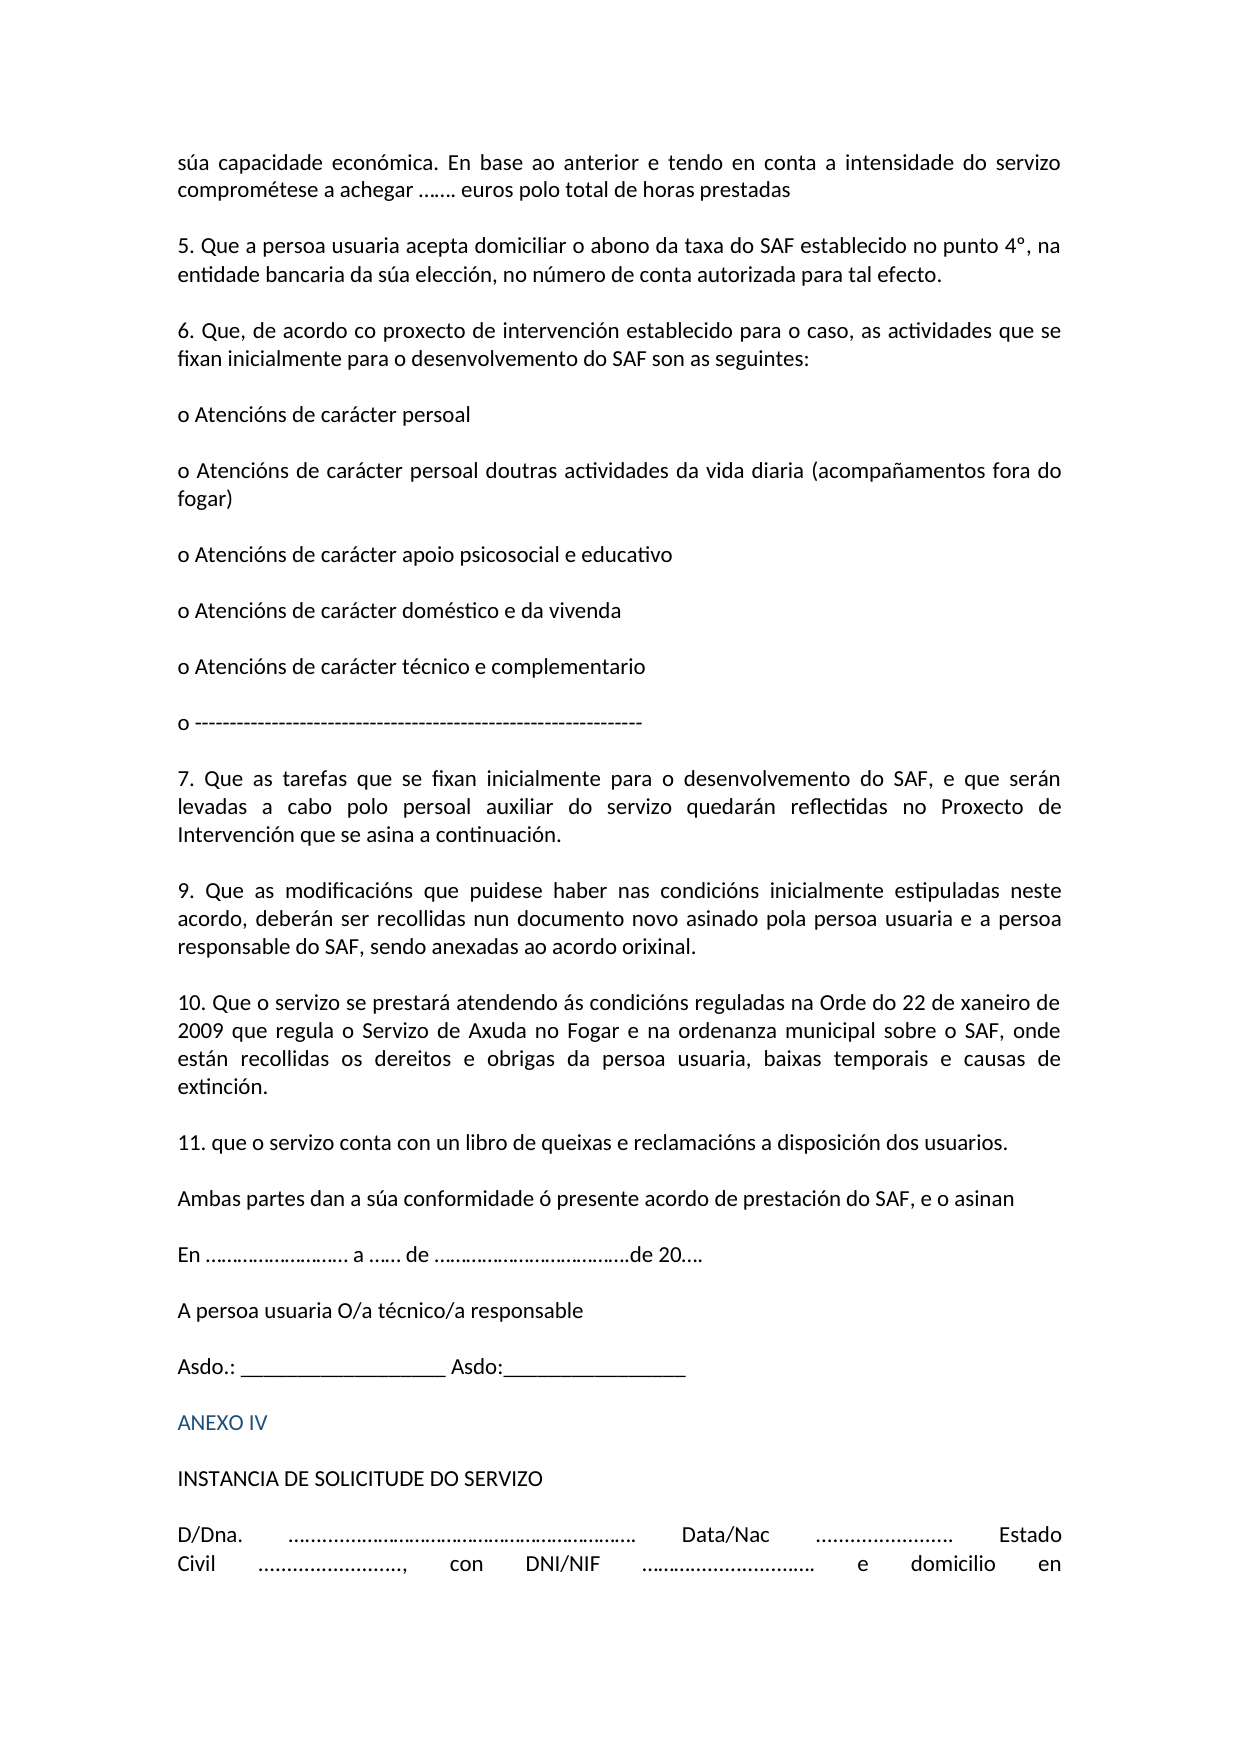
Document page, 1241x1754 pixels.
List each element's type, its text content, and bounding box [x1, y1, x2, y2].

text 5. Que a persoa usuaria acepta domiciliar o abono da taxa do SAF establecido no punto 4º, na entidade bancaria da súa elección, no número de conta autorizada para tal efecto. [177, 232, 1063, 288]
text ANEXO IV [177, 1408, 1063, 1437]
text Ambas partes dan a súa conformidade ó presente acordo de prestación do SAF, e o asinan [177, 1184, 1063, 1212]
text o Atencións de carácter persoal [177, 400, 1063, 428]
text 9. Que as modificacións que puidese haber nas condicións inicialmente estipuladas neste acordo, deberán ser recollidas nun documento novo asinado pola persoa usuaria e a persoa responsable do SAF, sendo anexadas ao acordo orixinal. [177, 876, 1063, 960]
text o ---------------------------------------------------------------- [177, 708, 1063, 736]
text En ……………………… a …… de ……………………………….de 20…. [177, 1240, 1063, 1268]
text o Atencións de carácter apoio psicosocial e educativo [177, 540, 1063, 568]
text 10. Que o servizo se prestará atendendo ás condicións reguladas na Orde do 22 de xaneiro de 2009 que regula o Servizo de Axuda no Fogar e na ordenanza municipal sobre o SAF, onde están recollidas os dereitos e obrigas da persoa usuaria, baixas temporais e causas de extinción. [177, 988, 1063, 1100]
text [177, 148, 1063, 204]
text Asdo.: __________________ Asdo:________________ [177, 1352, 1063, 1381]
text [177, 1521, 1063, 1577]
text o Atencións de carácter doméstico e da vivenda [177, 596, 1063, 624]
text 11. que o servizo conta con un libro de queixas e reclamacións a disposición dos usuarios. [177, 1128, 1063, 1156]
text o Atencións de carácter técnico e complementario [177, 652, 1063, 680]
text INSTANCIA DE SOLICITUDE DO SERVIZO [177, 1464, 1063, 1493]
text o Atencións de carácter persoal doutras actividades da vida diaria (acompañamentos fora do fogar) [177, 456, 1063, 512]
text A persoa usuaria O/a técnico/a responsable [177, 1296, 1063, 1324]
text 7. Que as tarefas que se fixan inicialmente para o desenvolvemento do SAF, e que serán levadas a cabo polo persoal auxiliar do servizo quedarán reflectidas no Proxecto de Intervención que se asina a continuación. [177, 764, 1063, 848]
text 6. Que, de acordo co proxecto de intervención establecido para o caso, as actividades que se fixan inicialmente para o desenvolvemento do SAF son as seguintes: [177, 316, 1063, 372]
